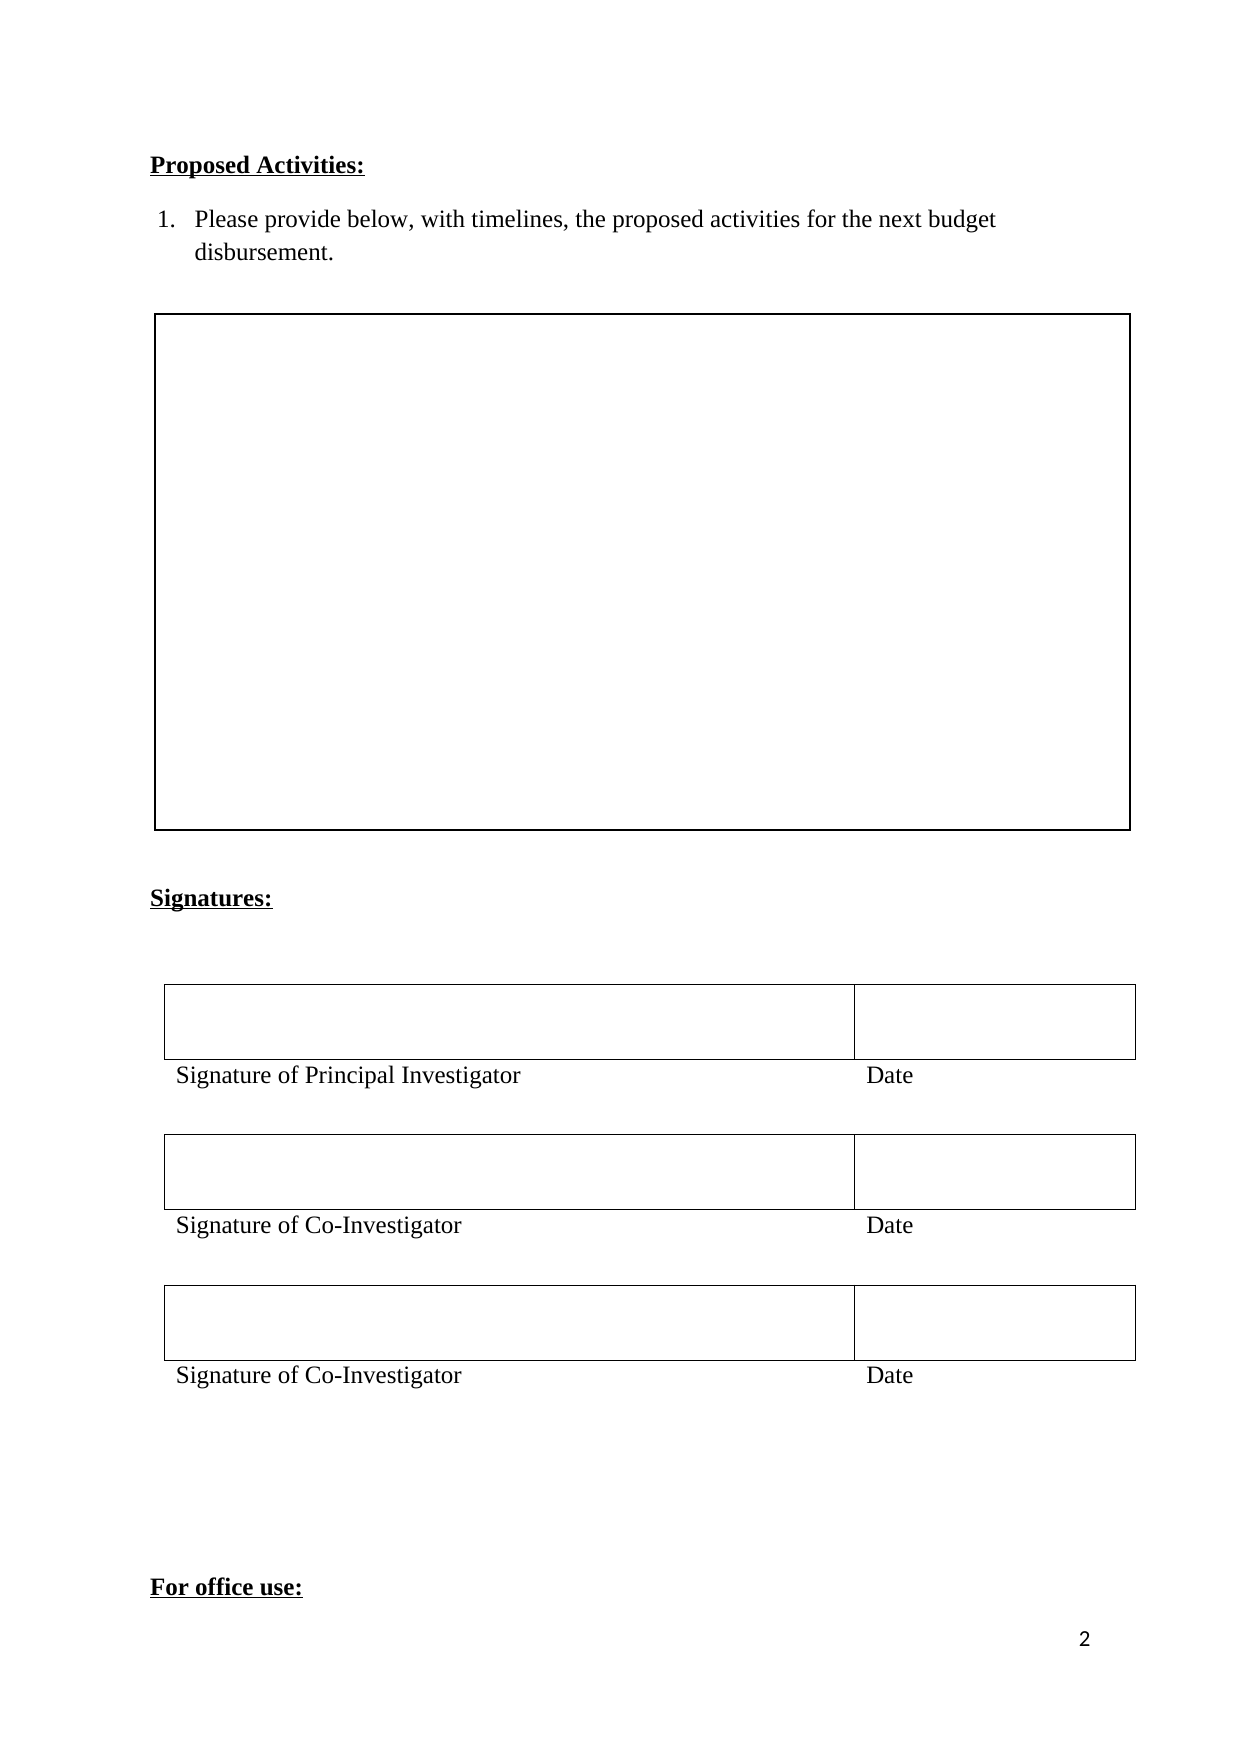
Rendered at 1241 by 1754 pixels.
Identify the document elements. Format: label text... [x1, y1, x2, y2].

text For office use: [150, 1572, 1090, 1601]
table_cell Signature of Co-Investigator [164, 1210, 855, 1284]
table_header [855, 985, 1135, 1059]
table_cell Date [855, 1060, 1135, 1134]
table_cell [855, 1286, 1135, 1359]
list Please provide below, with timelines, the proposed activities for the next budget disbursement. [157, 204, 1090, 266]
table_cell [855, 1135, 1135, 1209]
table_header [165, 985, 854, 1059]
table_cell [165, 1286, 854, 1359]
table_cell [165, 1135, 854, 1209]
table_cell Date [855, 1210, 1135, 1284]
text Signatures: [150, 883, 1090, 912]
table_cell Signature of Co-Investigator [164, 1361, 855, 1435]
text Proposed Activities: [150, 150, 1090, 179]
table_cell Signature of Principal Investigator [164, 1060, 855, 1134]
table_cell Date [855, 1361, 1135, 1435]
